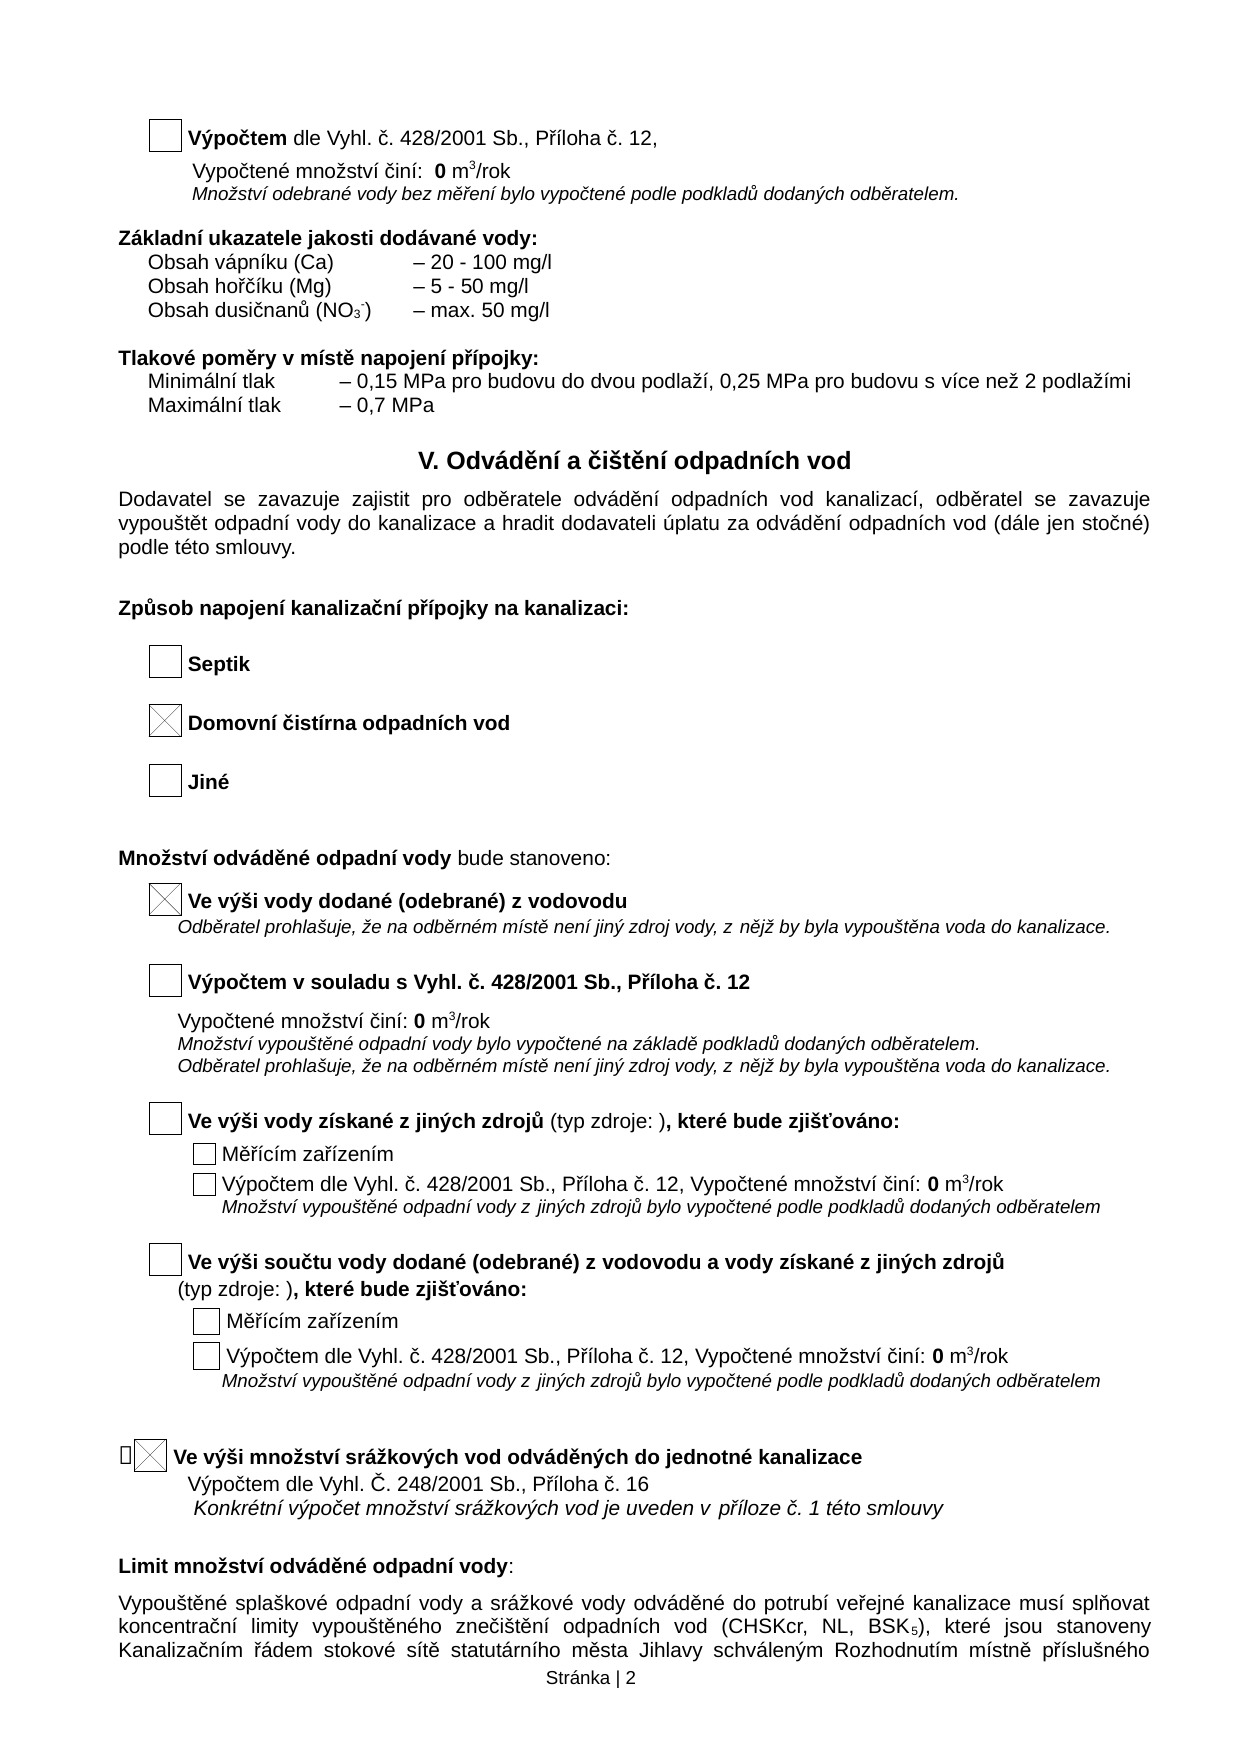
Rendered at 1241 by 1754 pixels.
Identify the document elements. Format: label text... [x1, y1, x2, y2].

text V. Odvádění a čištění odpadních vod [118, 446, 1152, 475]
text Výpočtem dle Vyhl. Č. 248/2001 Sb., Příloha č. 16 [118, 1472, 1152, 1496]
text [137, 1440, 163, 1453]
text Ve výši vody získané z jiných zdrojů (typ zdroje: ), které bude zjišťováno: [148, 1101, 1152, 1135]
text Výpočtem dle Vyhl. č. 428/2001 Sb., Příloha č. 12, Vypočtené množství činí: 0 m3/rok [118, 1172, 1152, 1196]
text  Ve výši množství srážkových vod odváděných do jednotné kanalizace [167, 1438, 1152, 1472]
text Obsah vápníku (Ca) – 20 - 100 mg/l [118, 249, 1152, 273]
text Množství vypouštěné odpadní vody z jiných zdrojů bylo vypočtené podle podkladů dodaných odběratelem [222, 1370, 1152, 1391]
text Septik [148, 644, 1152, 678]
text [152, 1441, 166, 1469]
text Výpočtem v souladu s Vyhl. č. 428/2001 Sb., Příloha č. 12 [148, 963, 1152, 997]
text Množství odebrané vody bez měření bylo vypočtené podle podkladů dodaných odběratelem. [118, 182, 1152, 204]
text Domovní čistírna odpadních vod [148, 703, 1152, 738]
text Odběratel prohlašuje, že na odběrném místě není jiný zdroj vody, z nějž by byla vypouštěna voda do kanalizace. [177, 1055, 1152, 1076]
text Odběratel prohlašuje, že na odběrném místě není jiný zdroj vody, z nějž by byla vypouštěna voda do kanalizace. [177, 916, 1152, 938]
text Jiné [148, 763, 1152, 797]
text Limit množství odváděné odpadní vody: [118, 1554, 1152, 1578]
text Výpočtem dle Vyhl. č. 428/2001 Sb., Příloha č. 12, Vypočtené množství činí: 0 m3/rok [192, 1341, 1152, 1370]
text Konkrétní výpočet množství srážkových vod je uveden v příloze č. 1 této smlouvy [118, 1496, 1152, 1520]
text Obsah dusičnanů (NO3-) – max. 50 mg/l [118, 297, 1152, 321]
text Obsah hořčíku (Mg) – 5 - 50 mg/l [118, 273, 1152, 297]
text Minimální tlak – 0,15 MPa pro budovu do dvou podlaží, 0,25 MPa pro budovu s více než 2 podlažími [118, 369, 1152, 393]
text Ve výši součtu vody dodané (odebrané) z vodovodu a vody získané z jiných zdrojů [148, 1242, 1152, 1276]
text Množství odváděné odpadní vody bude stanoveno: [118, 846, 1152, 869]
text Množství vypouštěné odpadní vody bylo vypočtené na základě podkladů dodaných odběratelem. [177, 1033, 1152, 1055]
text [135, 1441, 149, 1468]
text Základní ukazatele jakosti dodávané vody: [118, 226, 1152, 249]
text Maximální tlak – 0,7 MPa [118, 393, 1152, 417]
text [118, 1590, 1152, 1662]
text Dodavatel se zavazuje zajistit pro odběratele odvádění odpadních vod kanalizací, odběratel se zavazuje vypouštět odpadní vody do kanalizace a hradit dodavateli úplatu za odvádění odpadních vod (dále jen stočné) podle této smlouvy. [118, 487, 1152, 559]
text Vypočtené množství činí: 0 m3/rok [177, 1009, 1152, 1033]
text Měřícím zařízením [118, 1142, 1152, 1166]
text Množství vypouštěné odpadní vody z jiných zdrojů bylo vypočtené podle podkladů dodaných odběratelem [222, 1196, 1152, 1217]
text Výpočtem dle Vyhl. č. 428/2001 Sb., Příloha č. 12, [148, 118, 1152, 152]
text Měřícím zařízením [192, 1307, 1152, 1335]
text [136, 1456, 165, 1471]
text Vypočtené množství činí: 0 m3/rok [148, 158, 1152, 182]
text Tlakové poměry v místě napojení přípojky: [118, 345, 1152, 369]
text Způsob napojení kanalizační přípojky na kanalizaci: [118, 596, 1152, 619]
text Ve výši vody dodané (odebrané) z vodovodu [148, 882, 1152, 916]
text (typ zdroje: ), které bude zjišťováno: [118, 1276, 1152, 1300]
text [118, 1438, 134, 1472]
